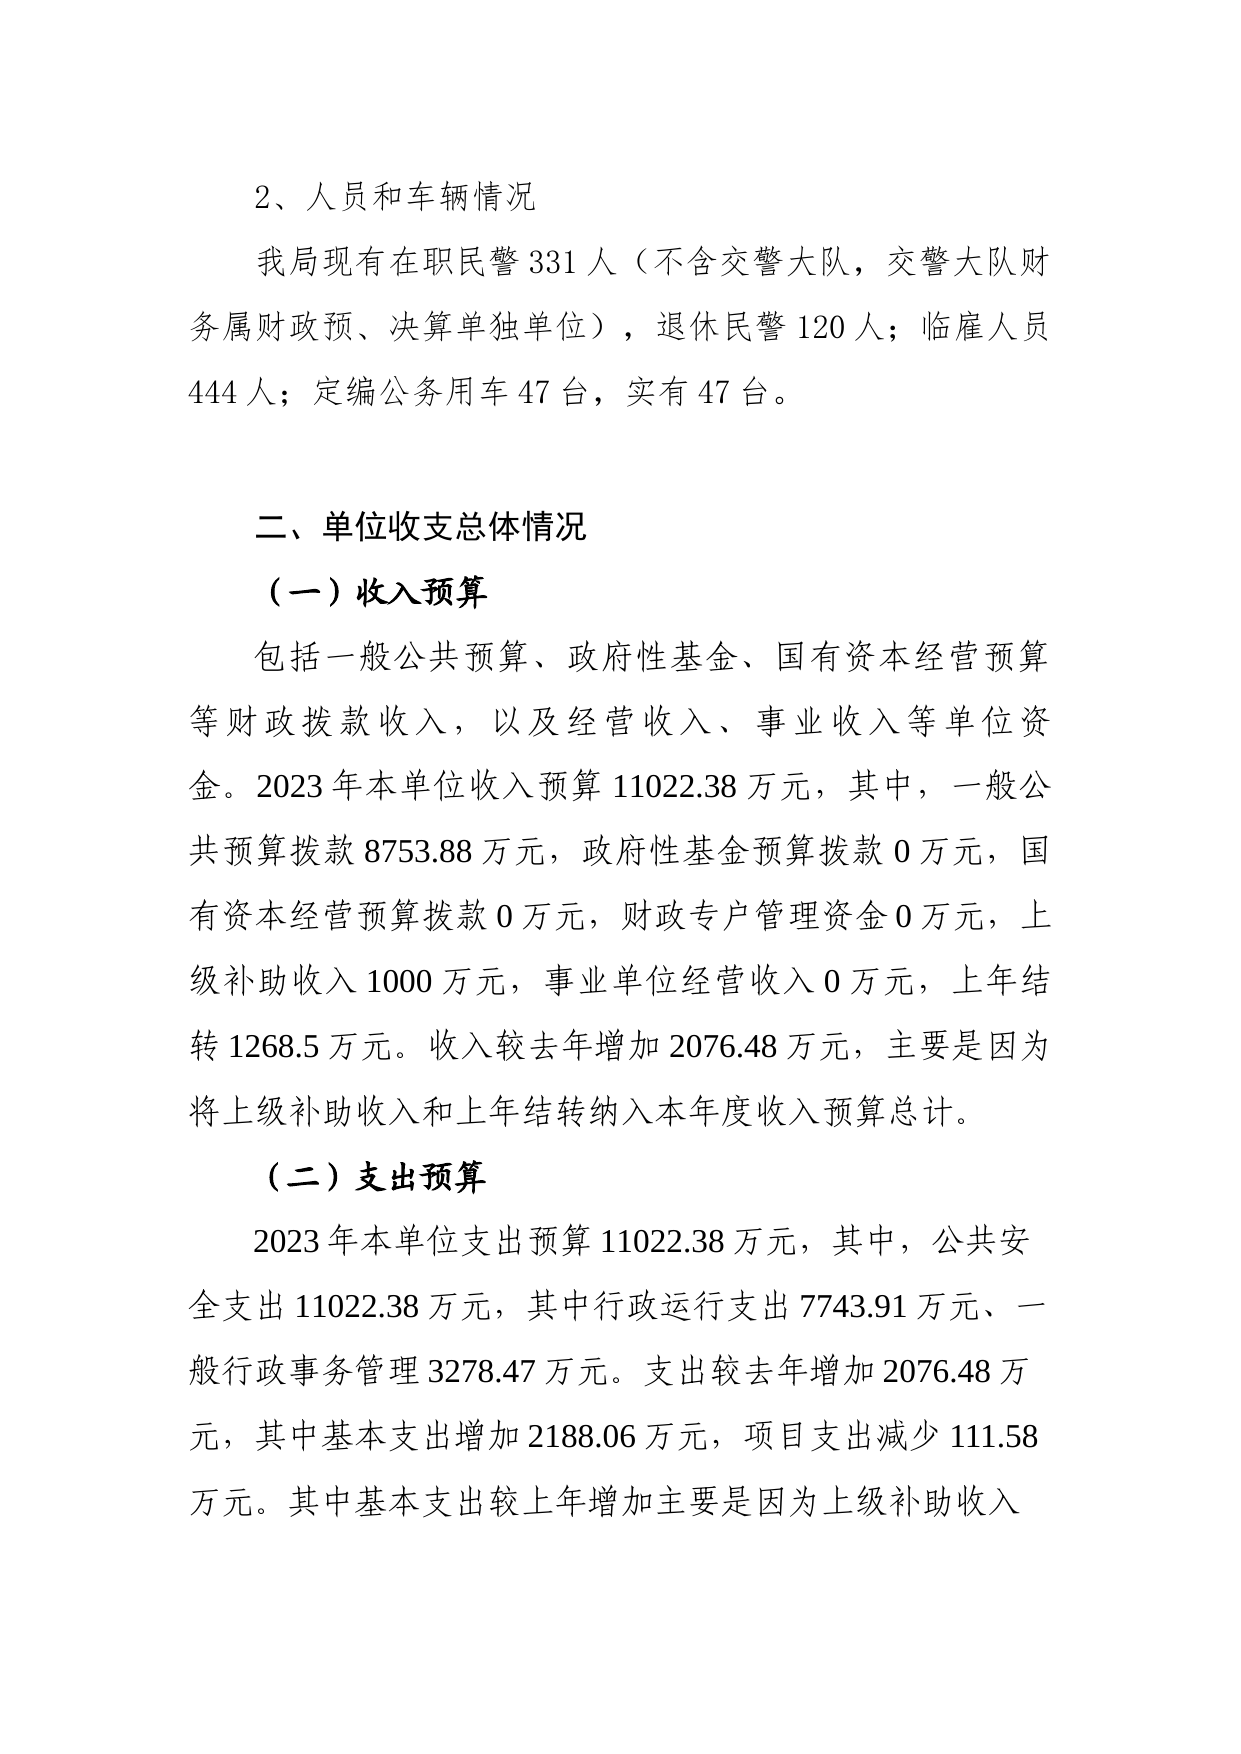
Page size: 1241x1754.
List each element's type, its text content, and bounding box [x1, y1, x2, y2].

text 我局现有在职民警331人（不含交警大队，交警大队财务属财政预、决算单独单位），退休民警120人；临雇人员444人；定编公务用车47台，实有47台。 [187, 227, 1053, 422]
text （一）收入预算 [187, 557, 1053, 622]
text 包括一般公共预算、政府性基金、国有资本经营预算等财政拨款收入，以及经营收入、事业收入等单位资金。2023年本单位收入预算11022.38万元，其中，一般公共预算拨款8753.88万元，政府性基金预算拨款0万元，国有资本经营预算拨款0万元，财政专户管理资金0万元，上级补助收入1000万元，事业单位经营收入0万元，上年结转1268.5万元。收入较去年增加2076.48万元，主要是因为将上级补助收入和上年结转纳入本年度收入预算总计。 [187, 622, 1053, 1142]
text 2、人员和车辆情况 [187, 162, 1053, 227]
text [187, 1207, 1053, 1532]
text 二、单位收支总体情况 [187, 492, 1053, 557]
text （二）支出预算 [187, 1142, 1053, 1207]
